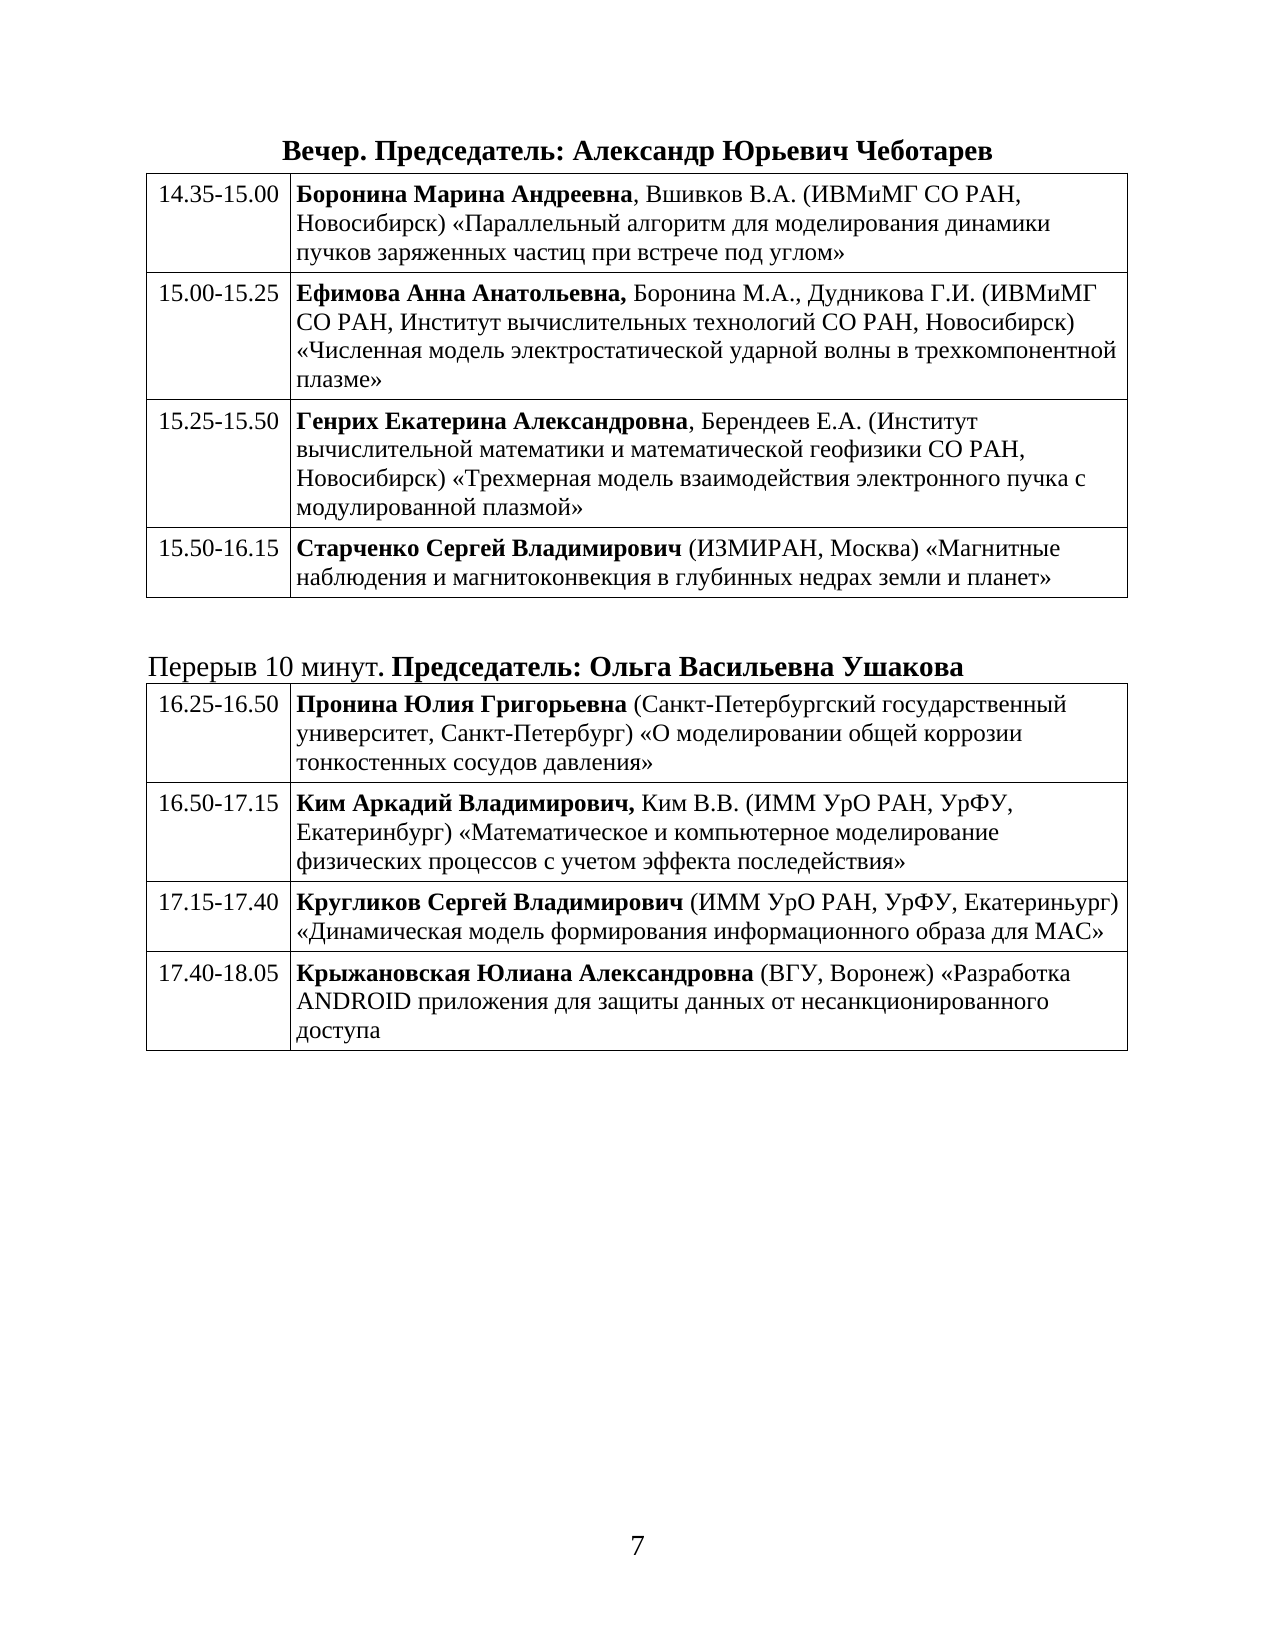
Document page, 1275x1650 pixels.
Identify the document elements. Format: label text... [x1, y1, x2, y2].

table_cell 15.00-15.25 [147, 273, 290, 399]
table_cell 15.50-16.15 [147, 528, 290, 597]
text Вечер. Председатель: Александр Юрьевич Чеботарев [148, 133, 1127, 166]
table_cell 16.50-17.15 [147, 783, 290, 881]
table_cell Генрих Екатерина Александровна, Берендеев Е.А. (Институт вычислительной математики и математической геофизики СО РАН, Новосибирск) «Трехмерная модель взаимодействия электронного пучка с модулированной плазмой» [291, 400, 1127, 527]
table_cell 17.15-17.40 [147, 882, 290, 951]
table_cell 17.40-18.05 [147, 952, 290, 1050]
table_header 16.25-16.50 [147, 684, 290, 782]
table_cell Крыжановская Юлиана Александровна (ВГУ, Воронеж) «Разработка ANDROID приложения для защиты данных от несанкционированного доступа [291, 952, 1127, 1050]
table_header Боронина Марина Андреевна, Вшивков В.А. (ИВМиМГ СО РАН, Новосибирск) «Параллельный алгоритм для моделирования динамики пучков заряженных частиц при встрече под углом» [291, 174, 1127, 272]
table_cell 15.25-15.50 [147, 400, 290, 527]
table_header 14.35-15.00 [147, 174, 290, 272]
table_cell Ефимова Анна Анатольевна, Боронина М.А., Дудникова Г.И. (ИВМиМГ СО РАН, Институт вычислительных технологий СО РАН, Новосибирск) «Численная модель электростатической ударной волны в трехкомпонентной плазме» [291, 273, 1127, 399]
table_header Пронина Юлия Григорьевна (Санкт-Петербургский государственный университет, Санкт-Петербург) «О моделировании общей коррозии тонкостенных сосудов давления» [291, 684, 1127, 782]
table_cell Ким Аркадий Владимирович, Ким В.В. (ИММ УрО РАН, УрФУ, Екатеринбург) «Математическое и компьютерное моделирование физических процессов с учетом эффекта последействия» [291, 783, 1127, 881]
text Перерыв 10 минут. Председатель: Ольга Васильевна Ушакова [148, 649, 1127, 683]
table_cell Старченко Сергей Владимирович (ИЗМИРАН, Москва) «Магнитные наблюдения и магнитоконвекция в глубинных недрах земли и планет» [291, 528, 1127, 597]
table_cell Кругликов Сергей Владимирович (ИММ УрО РАН, УрФУ, Екатериньург) «Динамическая модель формирования информационного образа для МАС» [291, 882, 1127, 951]
